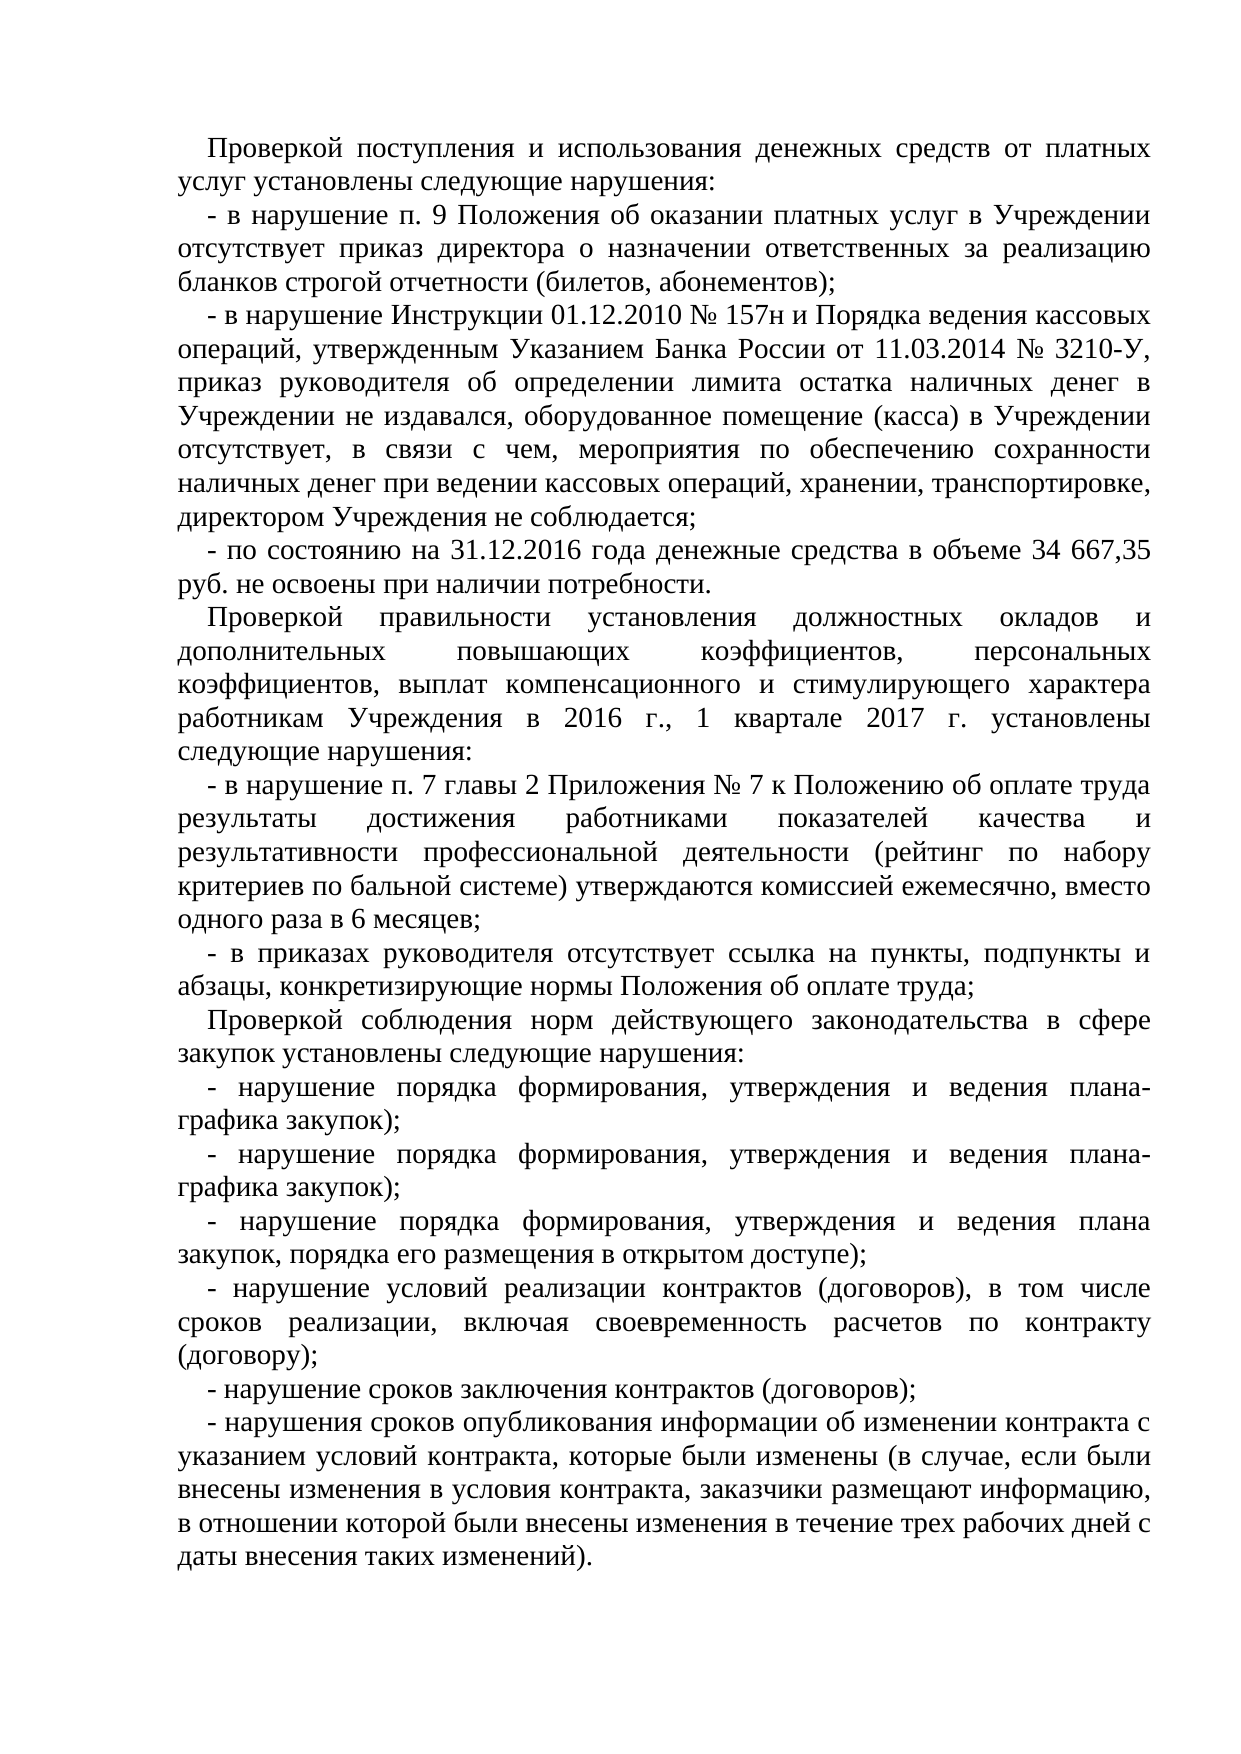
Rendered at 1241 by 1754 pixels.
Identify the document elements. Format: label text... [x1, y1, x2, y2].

text - нарушение порядка формирования, утверждения и ведения плана-графика закупок); [177, 1136, 1152, 1203]
text - в нарушение п. 9 Положения об оказании платных услуг в Учреждении отсутствует приказ директора о назначении ответственных за реализацию бланков строгой отчетности (билетов, абонементов); [177, 197, 1152, 297]
text - нарушения сроков опубликования информации об изменении контракта с указанием условий контракта, которые были изменены (в случае, если были внесены изменения в условия контракта, заказчики размещают информацию, в отношении которой были внесены изменения в течение трех рабочих дней с даты внесения таких изменений). [177, 1404, 1152, 1572]
text - нарушение сроков заключения контрактов (договоров); [177, 1371, 1152, 1404]
text - в нарушение п. 7 главы 2 Приложения № 7 к Положению об оплате труда результаты достижения работниками показателей качества и результативности профессиональной деятельности (рейтинг по набору критериев по бальной системе) утверждаются комиссией ежемесячно, вместо одного раза в 6 месяцев; [177, 767, 1152, 935]
text - нарушение условий реализации контрактов (договоров), в том числе сроков реализации, включая своевременность расчетов по контракту (договору); [177, 1270, 1152, 1371]
text - в нарушение Инструкции 01.12.2010 № 157н и Порядка ведения кассовых операций, утвержденным Указанием Банка России от 11.03.2014 № 3210-У, приказ руководителя об определении лимита остатка наличных денег в Учреждении не издавался, оборудованное помещение (касса) в Учреждении отсутствует, в связи с чем, мероприятия по обеспечению сохранности наличных денег при ведении кассовых операций, хранении, транспортировке, директором Учреждения не соблюдается; [177, 297, 1152, 532]
text Проверкой правильности установления должностных окладов и дополнительных повышающих коэффициентов, персональных коэффициентов, выплат компенсационного и стимулирующего характера работникам Учреждения в 2016 г., 1 квартале 2017 г. установлены следующие нарушения: [177, 599, 1152, 767]
text - по состоянию на 31.12.2016 года денежные средства в объеме 34 667,35 руб. не освоены при наличии потребности. [177, 532, 1152, 599]
text - нарушение порядка формирования, утверждения и ведения плана-графика закупок); [177, 1069, 1152, 1136]
text - нарушение порядка формирования, утверждения и ведения плана закупок, порядка его размещения в открытом доступе); [177, 1203, 1152, 1270]
text Проверкой поступления и использования денежных средств от платных услуг установлены следующие нарушения: [177, 130, 1152, 197]
text - в приказах руководителя отсутствует ссылка на пункты, подпункты и абзацы, конкретизирующие нормы Положения об оплате труда; [177, 935, 1152, 1002]
text Проверкой соблюдения норм действующего законодательства в сфере закупок установлены следующие нарушения: [177, 1002, 1152, 1069]
